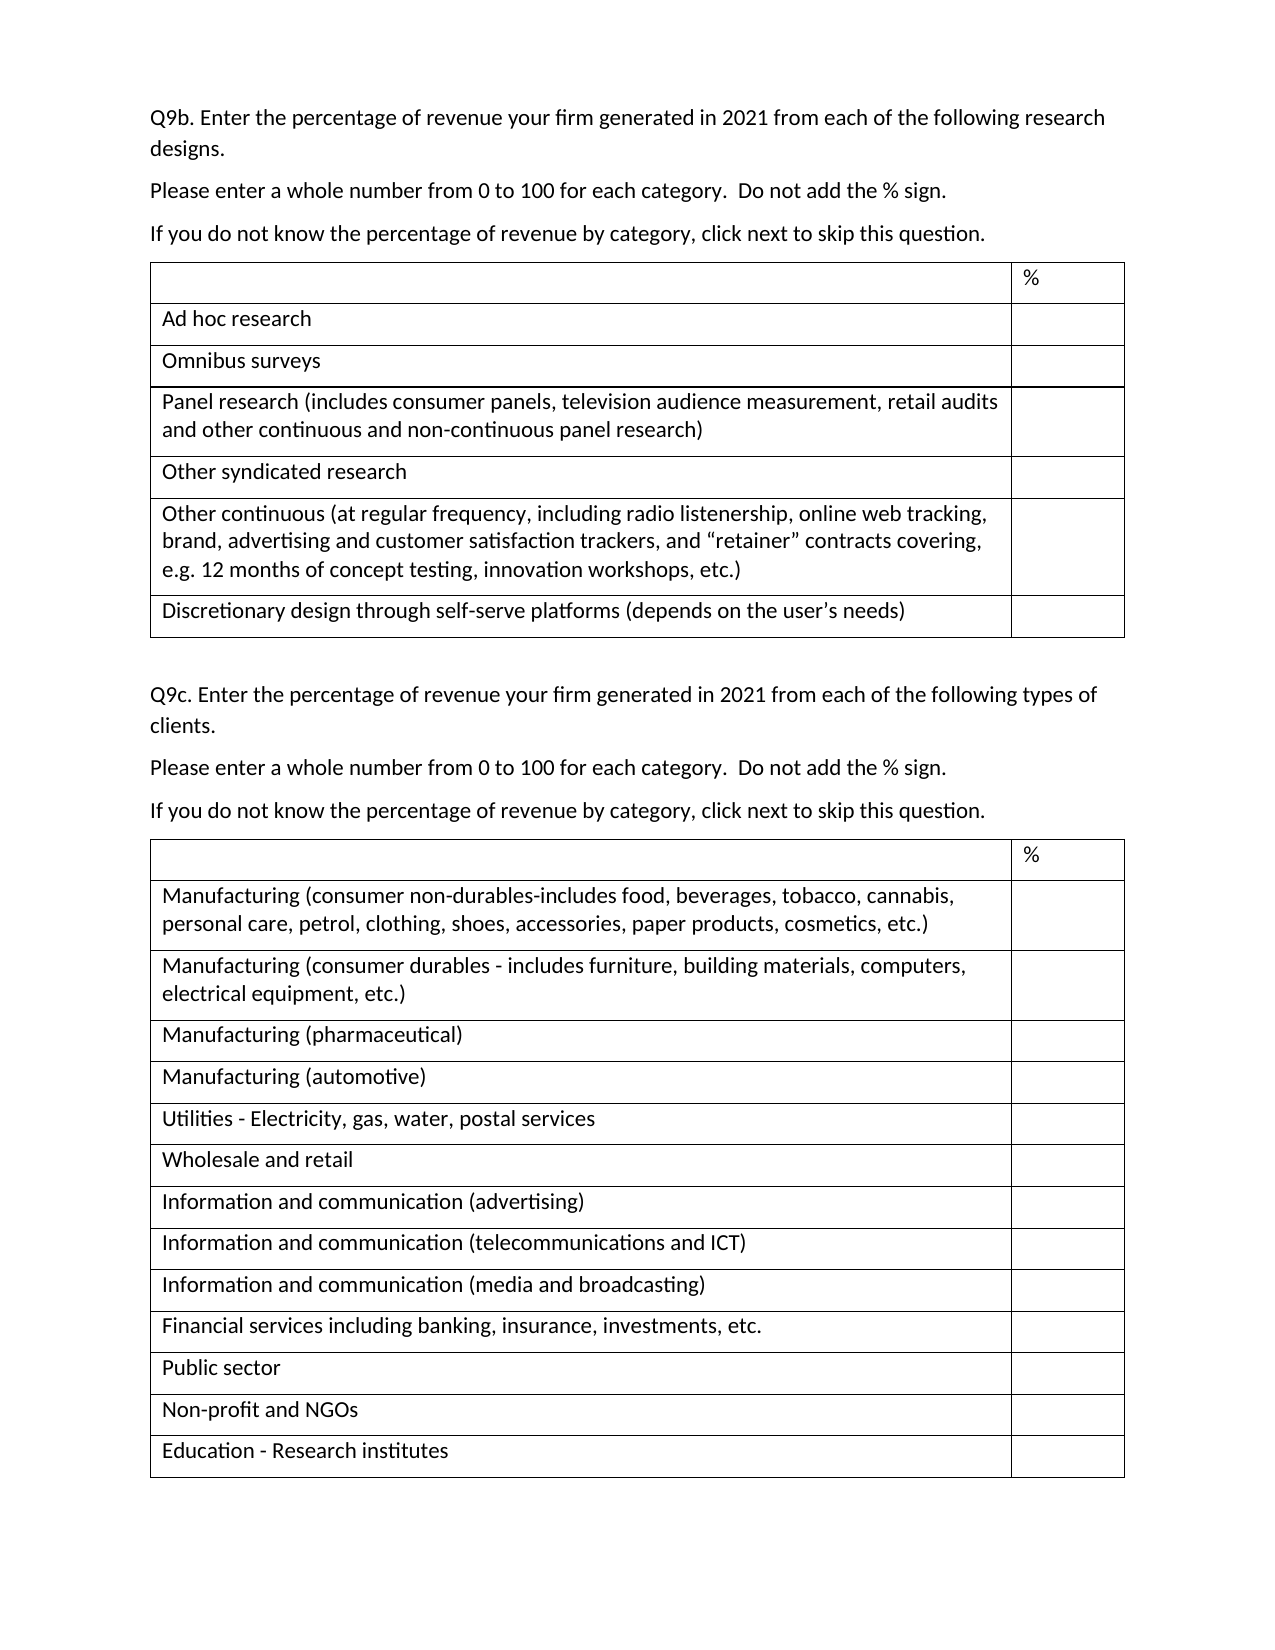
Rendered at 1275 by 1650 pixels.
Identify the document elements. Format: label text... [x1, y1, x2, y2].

table_cell Other continuous (at regular frequency, including radio listenership, online web tracking, brand, advertising and customer satisfaction trackers, and “retainer” contracts covering, e.g. 12 months of concept testing, innovation workshops, etc.) [151, 499, 1011, 595]
table_cell Manufacturing (consumer non-durables-includes food, beverages, tobacco, cannabis, personal care, petrol, clothing, shoes, accessories, paper products, cosmetics, etc.) [151, 881, 1011, 950]
table_cell Omnibus surveys [151, 346, 1011, 386]
table_cell [1012, 1395, 1124, 1435]
table_cell Information and communication (telecommunications and ICT) [151, 1229, 1011, 1269]
table_cell [1012, 951, 1124, 1019]
table_header % [1012, 840, 1124, 880]
table_cell [1012, 1436, 1124, 1477]
table_cell Information and communication (advertising) [151, 1187, 1011, 1227]
table_header [151, 840, 1011, 880]
table_cell [1012, 304, 1124, 345]
table_cell [1012, 1353, 1124, 1394]
table_cell Financial services including banking, insurance, investments, etc. [151, 1312, 1011, 1352]
table_cell [1012, 881, 1124, 950]
table_cell Information and communication (media and broadcasting) [151, 1270, 1011, 1311]
table_cell Manufacturing (consumer durables - includes furniture, building materials, computers, electrical equipment, etc.) [151, 951, 1011, 1019]
table_cell [1012, 388, 1124, 456]
table_cell Panel research (includes consumer panels, television audience measurement, retail audits and other continuous and non-continuous panel research) [151, 388, 1011, 456]
table_cell [1012, 1270, 1124, 1311]
table_cell Manufacturing (pharmaceutical) [151, 1021, 1011, 1061]
table_header [151, 263, 1011, 303]
table_cell Other syndicated research [151, 457, 1011, 498]
table_cell [1012, 1187, 1124, 1227]
table_cell Utilities - Electricity, gas, water, postal services [151, 1104, 1011, 1144]
text Please enter a whole number from 0 to 100 for each category. Do not add the % sign. [150, 753, 1125, 781]
table_header % [1012, 263, 1124, 303]
table_cell [1012, 1062, 1124, 1103]
table_cell [1012, 499, 1124, 595]
table_cell [1012, 1229, 1124, 1269]
table_cell Discretionary design through self-serve platforms (depends on the user’s needs) [151, 596, 1011, 637]
table_cell [1012, 457, 1124, 498]
table_cell Wholesale and retail [151, 1145, 1011, 1186]
text Q9c. Enter the percentage of revenue your firm generated in 2021 from each of the following types of clients. [150, 681, 1125, 739]
table_cell Ad hoc research [151, 304, 1011, 345]
table_cell Non-profit and NGOs [151, 1395, 1011, 1435]
table_cell [1012, 1021, 1124, 1061]
table_cell [1012, 596, 1124, 637]
text Q9b. Enter the percentage of revenue your firm generated in 2021 from each of the following research designs. [150, 103, 1125, 162]
table_cell Education - Research institutes [151, 1436, 1011, 1477]
table_cell [1012, 1104, 1124, 1144]
text If you do not know the percentage of revenue by category, click next to skip this question. [150, 796, 1125, 824]
text If you do not know the percentage of revenue by category, click next to skip this question. [150, 219, 1125, 247]
table_cell Manufacturing (automotive) [151, 1062, 1011, 1103]
table_cell [1012, 1145, 1124, 1186]
text Please enter a whole number from 0 to 100 for each category. Do not add the % sign. [150, 176, 1125, 204]
table_cell Public sector [151, 1353, 1011, 1394]
table_cell [1012, 346, 1124, 386]
table_cell [1012, 1312, 1124, 1352]
